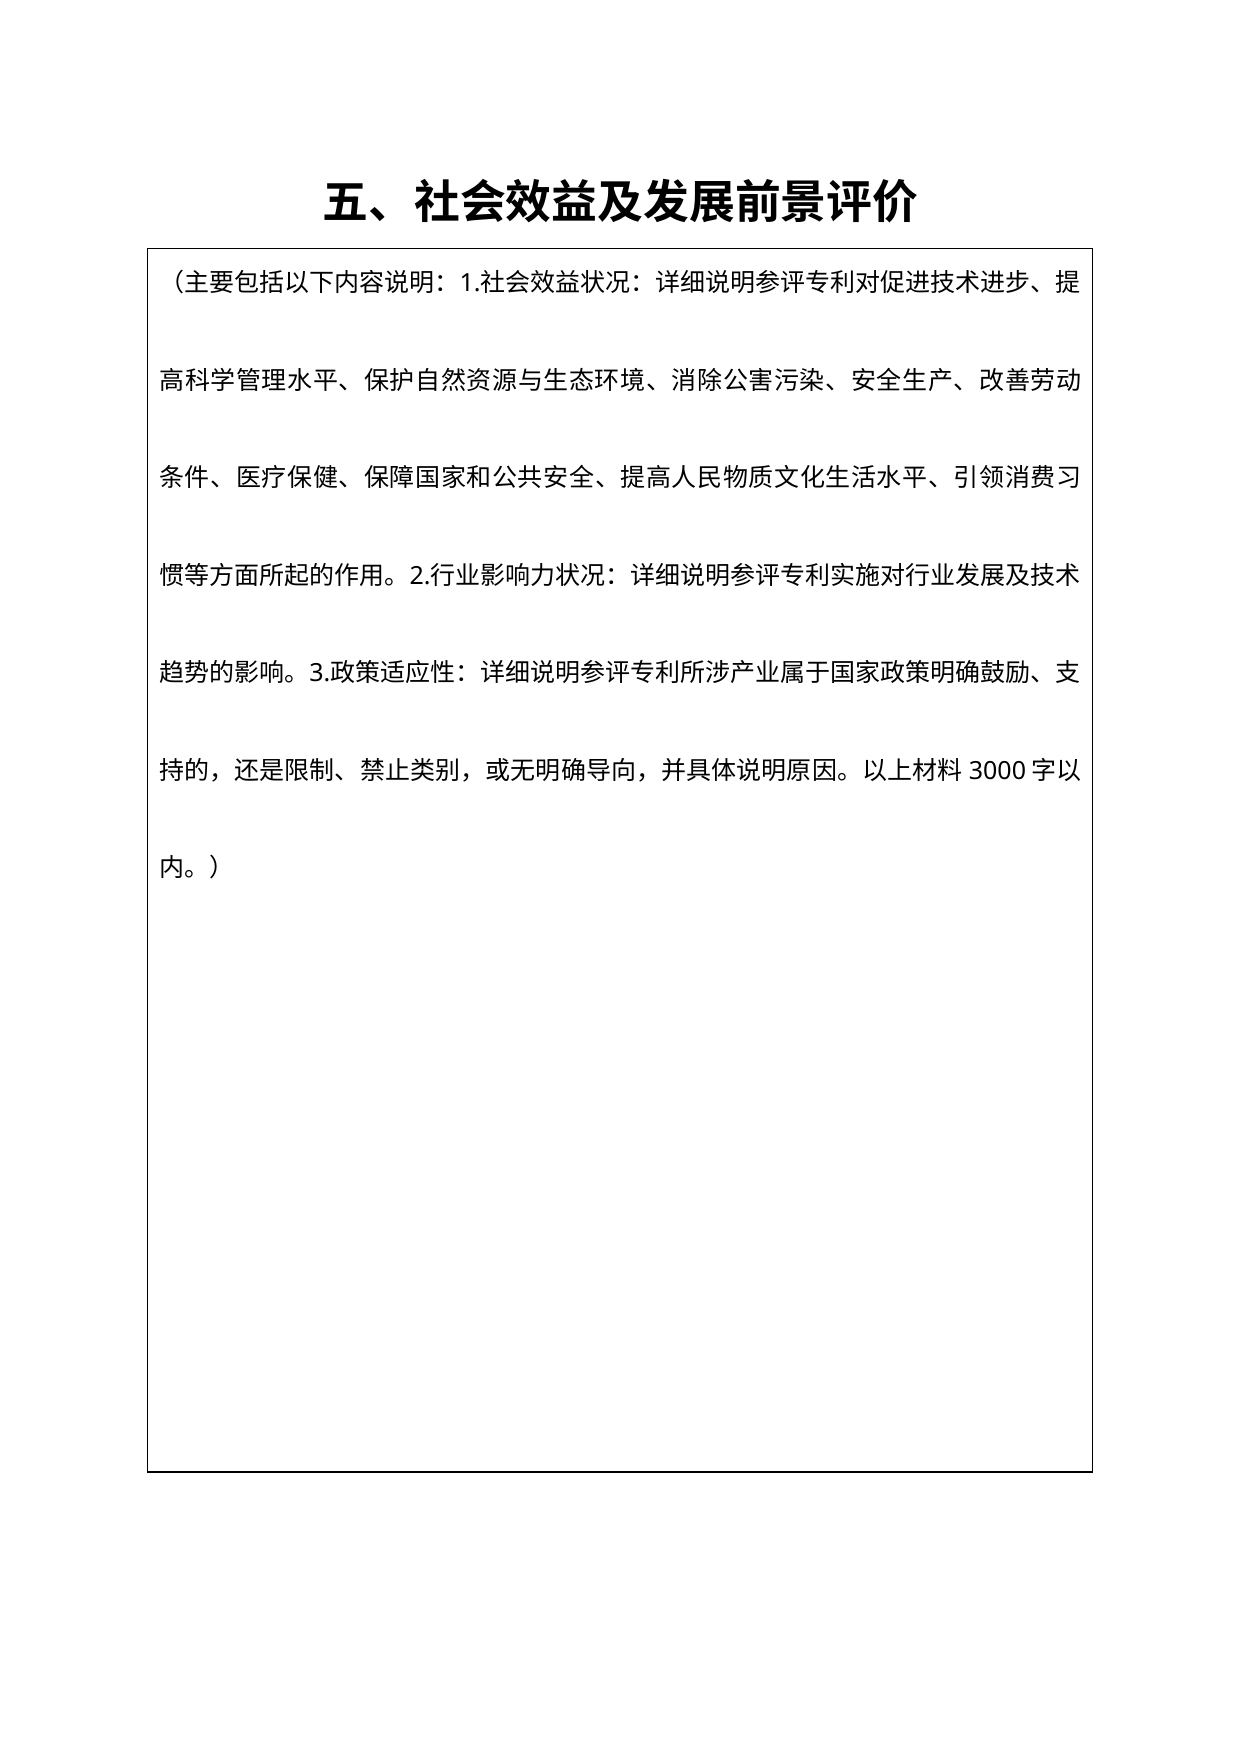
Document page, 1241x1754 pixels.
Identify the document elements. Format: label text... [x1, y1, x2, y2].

table_header （主要包括以下内容说明：1.社会效益状况：详细说明参评专利对促进技术进步、提高科学管理水平、保护自然资源与生态环境、消除公害污染、安全生产、改善劳动条件、医疗保健、保障国家和公共安全、提高人民物质文化生活水平、引领消费习惯等方面所起的作用。2.行业影响力状况：详细说明参评专利实施对行业发展及技术趋势的影响。3.政策适应性：详细说明参评专利所涉产业属于国家政策明确鼓励、支持的，还是限制、禁止类别，或无明确导向，并具体说明原因。以上材料3000字以内。） [148, 249, 1092, 1471]
text 五、社会效益及发展前景评价 [187, 150, 1053, 247]
